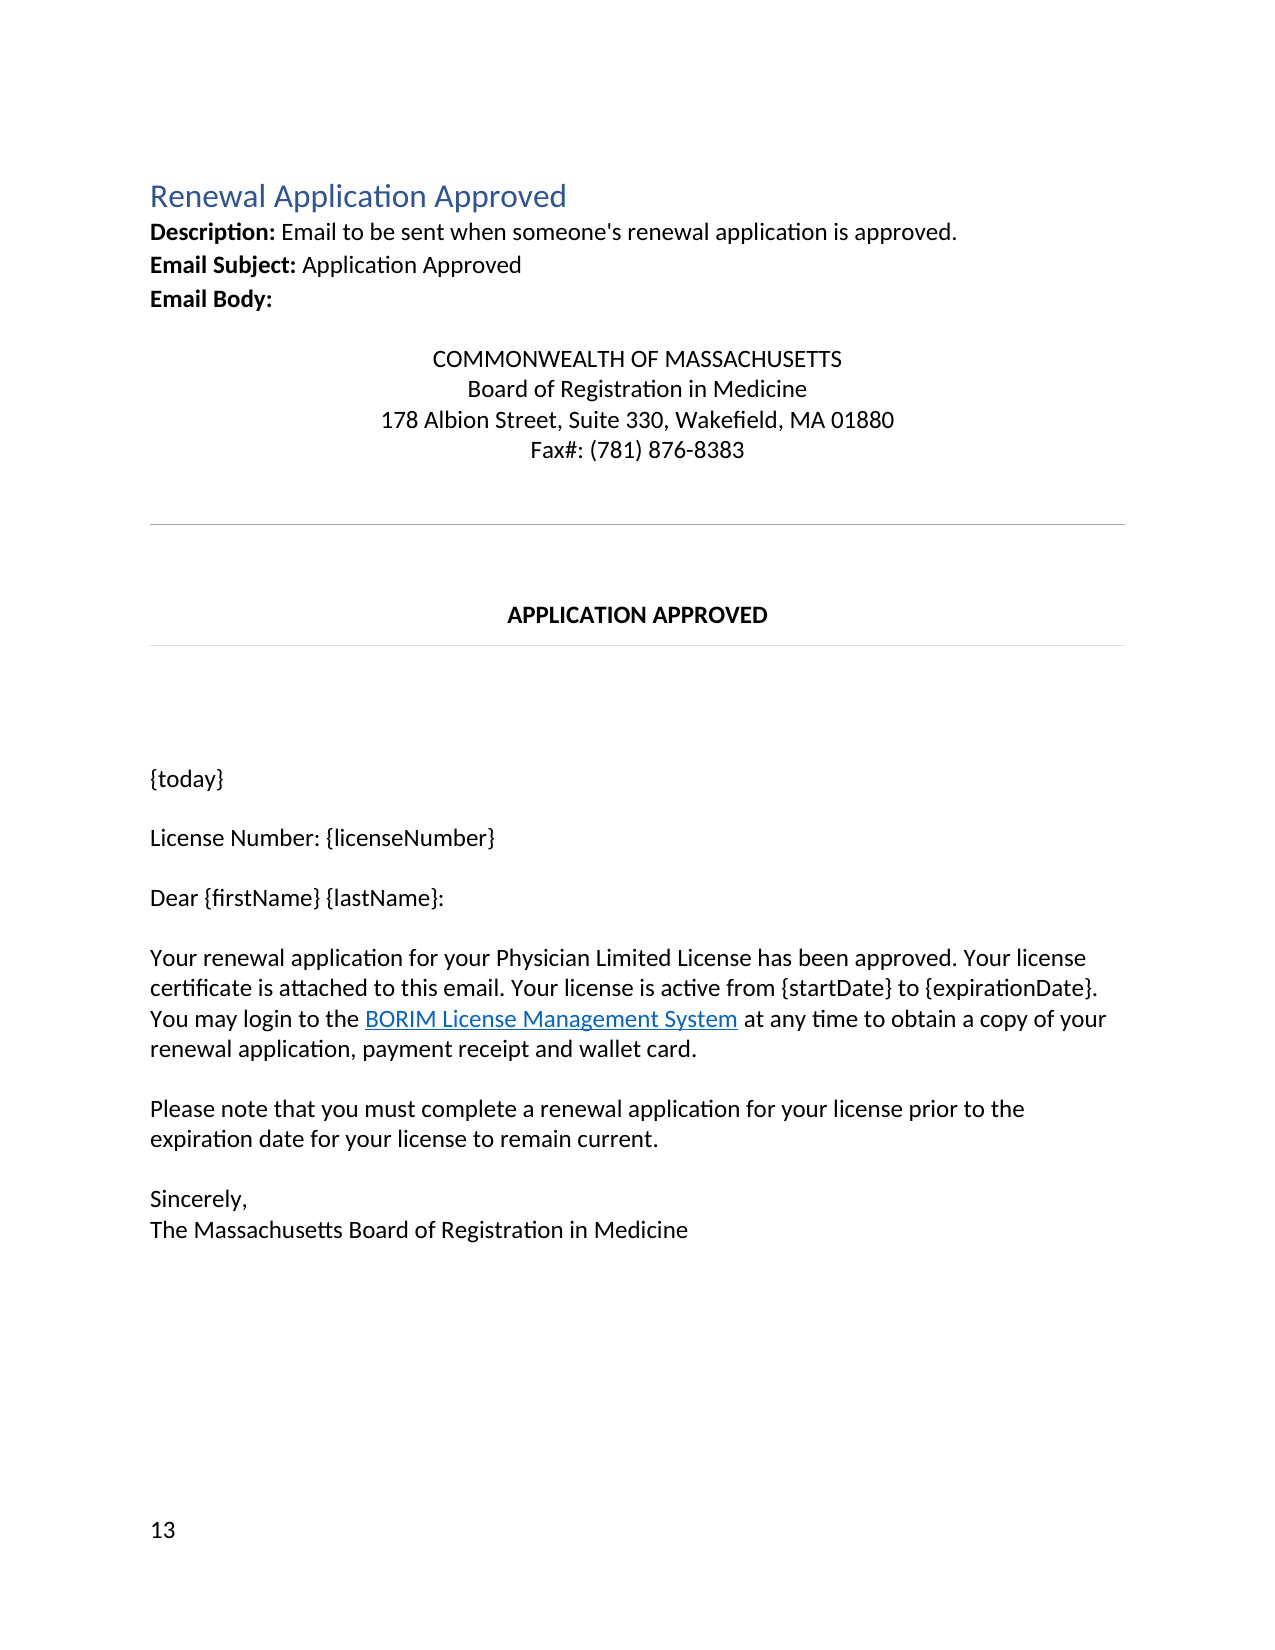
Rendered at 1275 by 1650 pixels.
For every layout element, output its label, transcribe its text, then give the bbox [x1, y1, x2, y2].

text Please note that you must complete a renewal application for your license prior to the expiration date for your license to remain current. [150, 1093, 1125, 1154]
text Email Subject: Application Approved [150, 249, 1125, 280]
text COMMONWEALTH OF MASSACHUSETTS Board of Registration in Medicine 178 Albion Street, Suite 330, Wakefield, MA 01880 Fax#: (781) 876-8383 [150, 343, 1125, 465]
text Email Body: [150, 283, 1125, 313]
text Sincerely, The Massachusetts Board of Registration in Medicine [150, 1183, 1125, 1244]
text Your renewal application for your Physician Limited License has been approved. Your license certificate is attached to this email. Your license is active from {startDate} to {expirationDate}. You may login to the BORIM License Management System at any time to obtain a copy of your renewal application, payment receipt and wallet card. [150, 942, 1125, 1064]
text APPLICATION APPROVED [150, 569, 1125, 630]
text Dear {firstName} {lastName}: [150, 882, 1125, 913]
text Description: Email to be sent when someone's renewal application is approved. [150, 216, 1125, 246]
text {today} [150, 763, 1125, 793]
subtitle Renewal Application Approved [150, 175, 1125, 216]
text License Number: {licenseNumber} [150, 822, 1125, 853]
